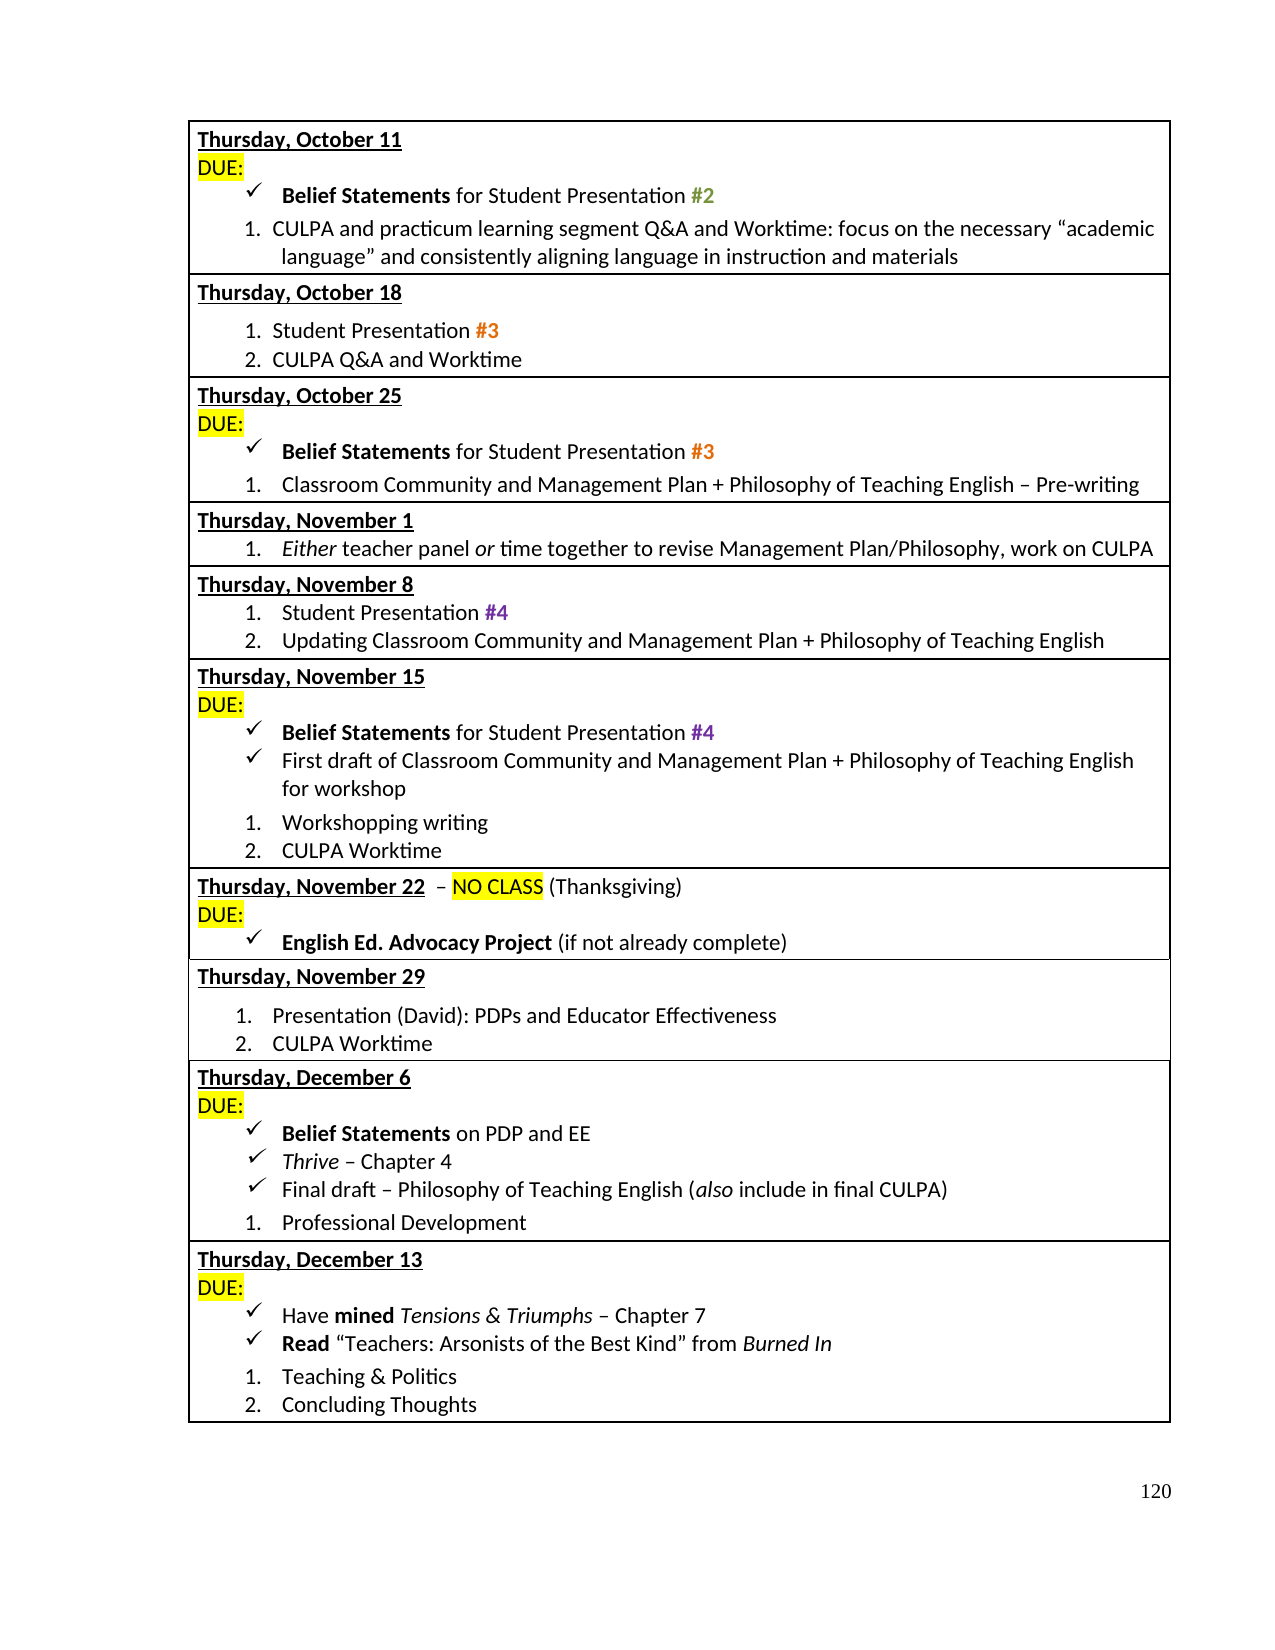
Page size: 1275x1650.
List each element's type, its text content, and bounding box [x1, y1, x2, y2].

table_cell Thursday, November 15 DUE: Belief Statements for Student Presentation #4 First draft of Classroom Community and Management Plan + Philosophy of Teaching English for workshop Workshopping writing CULPA Worktime [190, 660, 1169, 867]
table_cell Thursday, October 25 DUE: Belief Statements for Student Presentation #3 Classroom Community and Management Plan + Philosophy of Teaching English – Pre-writing [190, 378, 1169, 501]
table_cell Thursday, November 22 – NO CLASS (Thanksgiving) DUE: English Ed. Advocacy Project (if not already complete) [190, 869, 1169, 959]
table_header Thursday, October 11 DUE: Belief Statements for Student Presentation #2 CULPA and practicum learning segment Q&A and Worktime: focus on the necessary “academic language” and consistently aligning language in instruction and materials [190, 122, 1169, 273]
table_cell Thursday, November 8 Student Presentation #4 Updating Classroom Community and Management Plan + Philosophy of Teaching English [190, 567, 1169, 657]
table_cell Thursday, October 18 Student Presentation #3 CULPA Q&A and Worktime [190, 275, 1169, 376]
table_cell Thursday, December 13 DUE: Have mined Tensions & Triumphs – Chapter 7 Read “Teachers: Arsonists of the Best Kind” from Burned In Teaching & Politics Concluding Thoughts [190, 1242, 1169, 1421]
table_cell Thursday, November 1 Either teacher panel or time together to revise Management Plan/Philosophy, work on CULPA [190, 503, 1169, 565]
table_cell Thursday, November 29 Presentation (David): PDPs and Educator Effectiveness CULPA Worktime [189, 959, 1170, 1060]
table_cell Thursday, December 6 DUE: Belief Statements on PDP and EE Thrive – Chapter 4 Final draft – Philosophy of Teaching English (also include in final CULPA) Professional Development [190, 1061, 1169, 1239]
